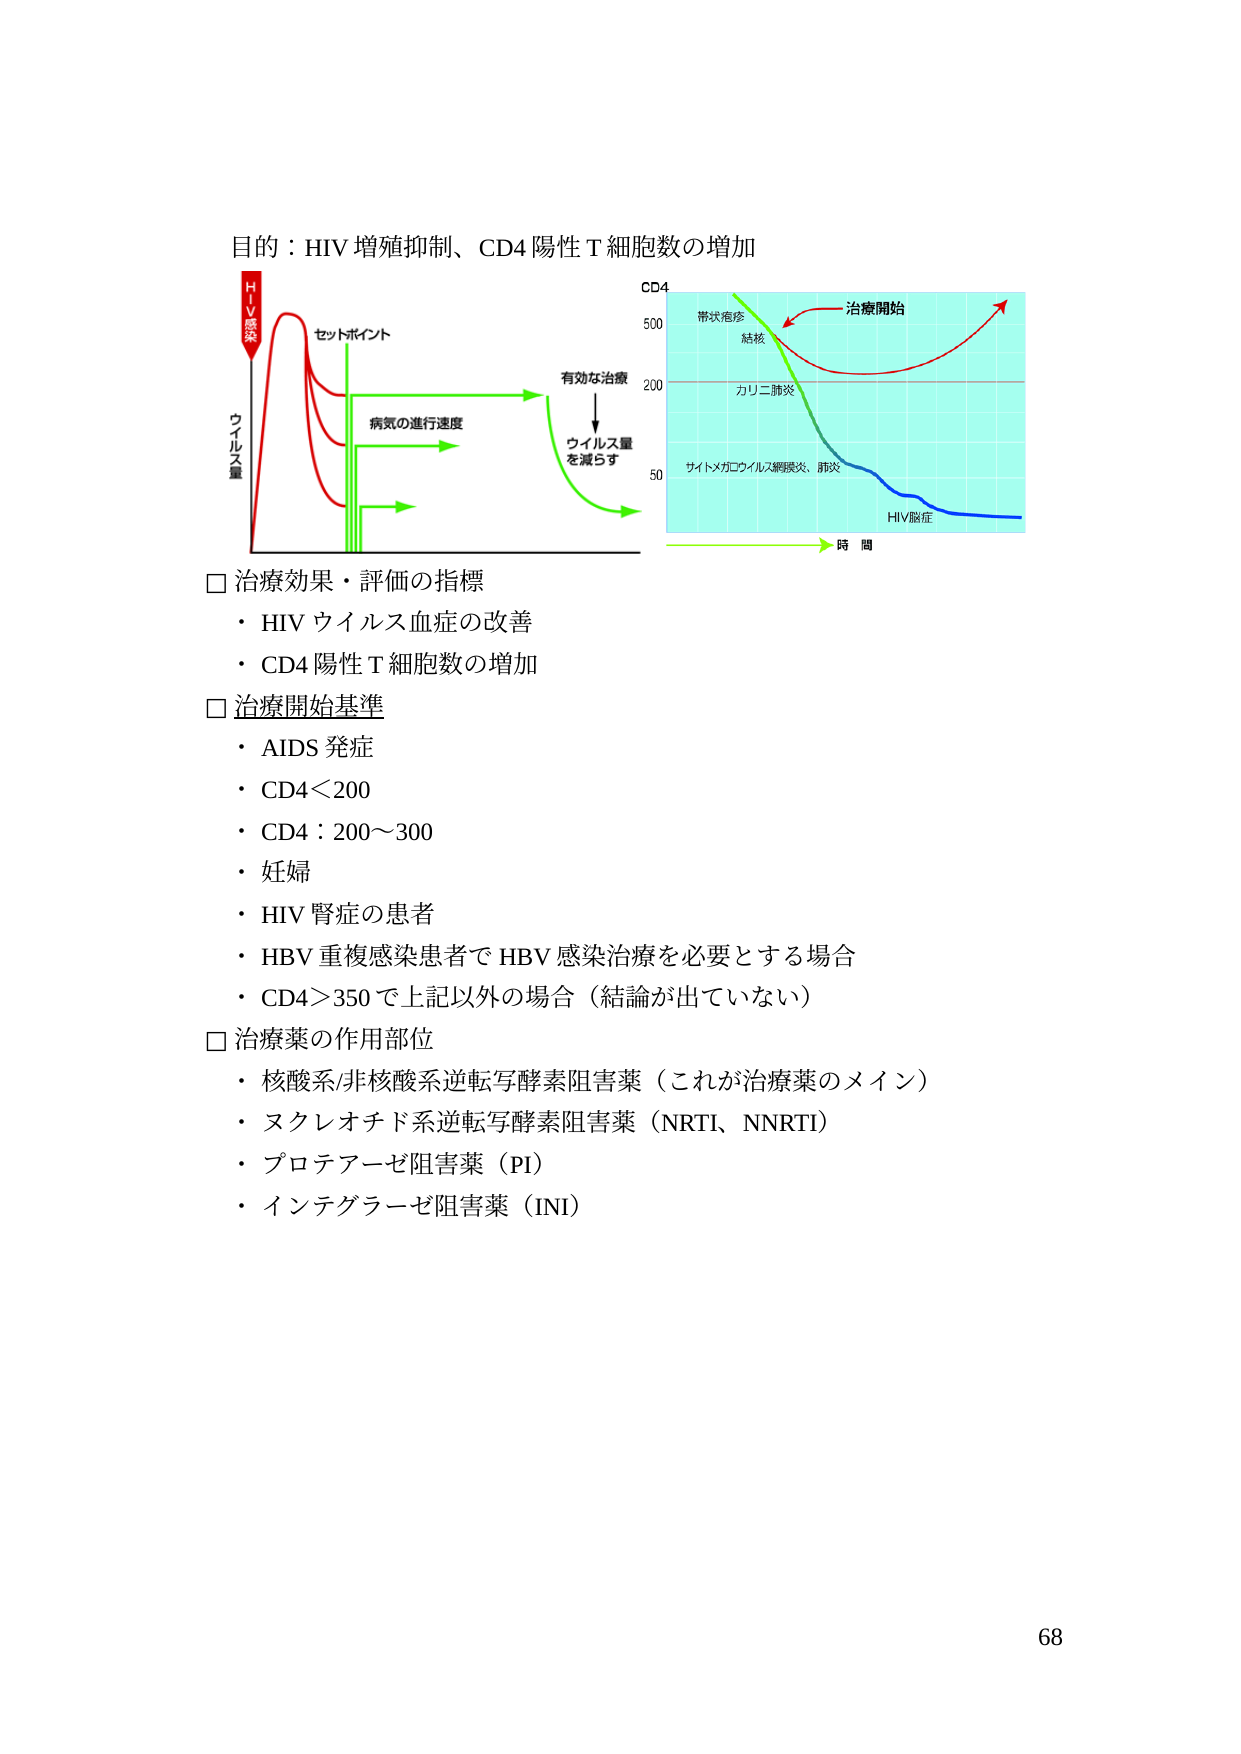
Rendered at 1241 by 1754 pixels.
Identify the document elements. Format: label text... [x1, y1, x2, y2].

list AIDS発症 [229, 725, 1063, 767]
list プロテアーゼ阻害薬（PI） [229, 1142, 1063, 1183]
list CD4＜200 [229, 767, 1063, 808]
picture [229, 271, 1026, 554]
list ヌクレオチド系逆転写酵素阻害薬（NRTI、NNRTI） [229, 1100, 1063, 1142]
list 治療開始基準 [204, 683, 1063, 725]
list 核酸系/非核酸系逆転写酵素阻害薬（これが治療薬のメイン） [229, 1058, 1063, 1100]
list CD4陽性T細胞数の増加 [229, 642, 1063, 683]
list 治療効果・評価の指標 [204, 558, 1063, 600]
list CD4＞350で上記以外の場合（結論が出ていない） [229, 975, 1063, 1017]
list HIV腎症の患者 [229, 892, 1063, 933]
list HBV重複感染患者でHBV感染治療を必要とする場合 [229, 933, 1063, 975]
list 目的：HIV増殖抑制、CD4陽性T細胞数の増加 [229, 225, 1063, 267]
list インテグラーゼ阻害薬（INI） [229, 1183, 1063, 1225]
list 妊婦 [229, 850, 1063, 892]
list HIVウイルス血症の改善 [229, 600, 1063, 642]
list CD4：200〜300 [229, 808, 1063, 850]
list 治療薬の作用部位 [204, 1017, 1063, 1058]
